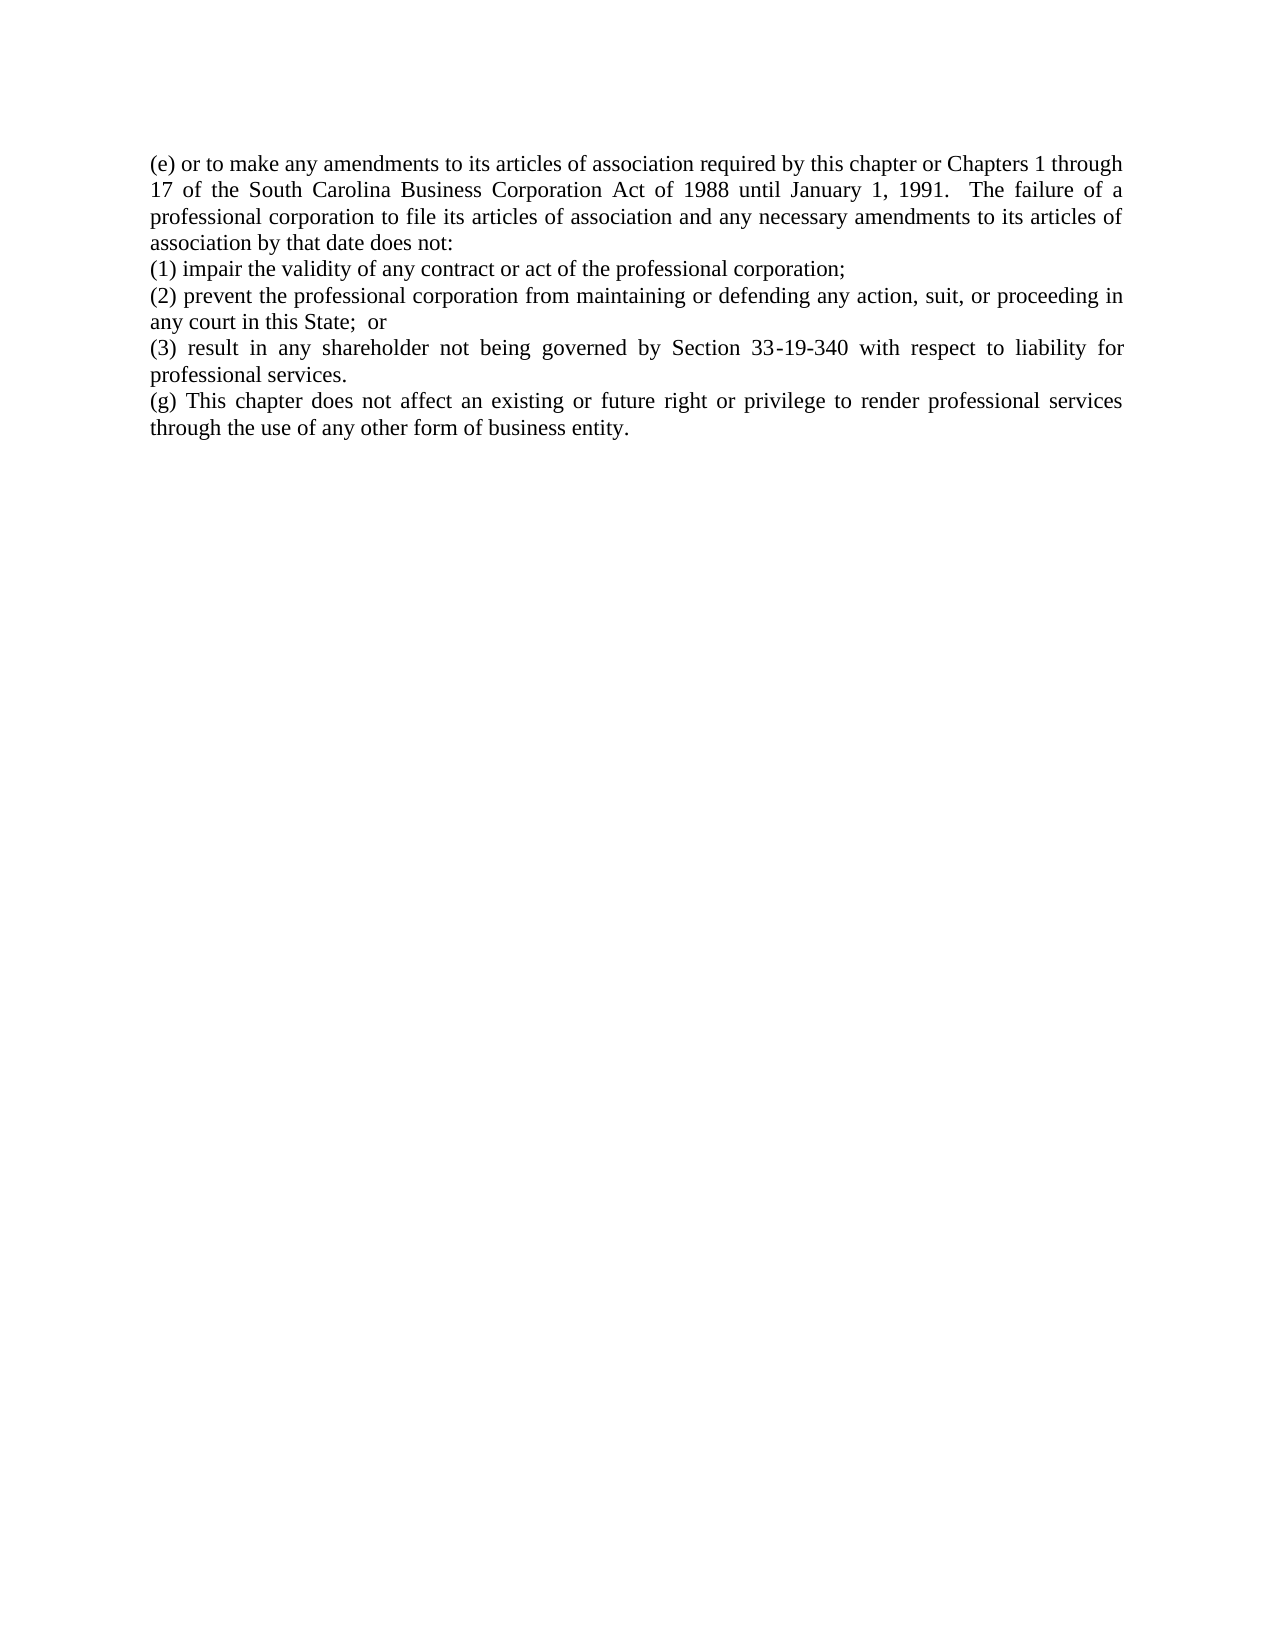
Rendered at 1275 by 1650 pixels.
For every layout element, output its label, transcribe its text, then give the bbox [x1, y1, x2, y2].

text (3) result in any shareholder not being governed by Section 33-19-340 with respect to liability for professional services. [150, 334, 1125, 387]
text (g) This chapter does not affect an existing or future right or privilege to render professional services through the use of any other form of business entity. [150, 387, 1125, 440]
text (2) prevent the professional corporation from maintaining or defending any action, suit, or proceeding in any court in this State; or [150, 282, 1125, 334]
text (1) impair the validity of any contract or act of the professional corporation; [150, 255, 1125, 282]
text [150, 150, 1125, 255]
